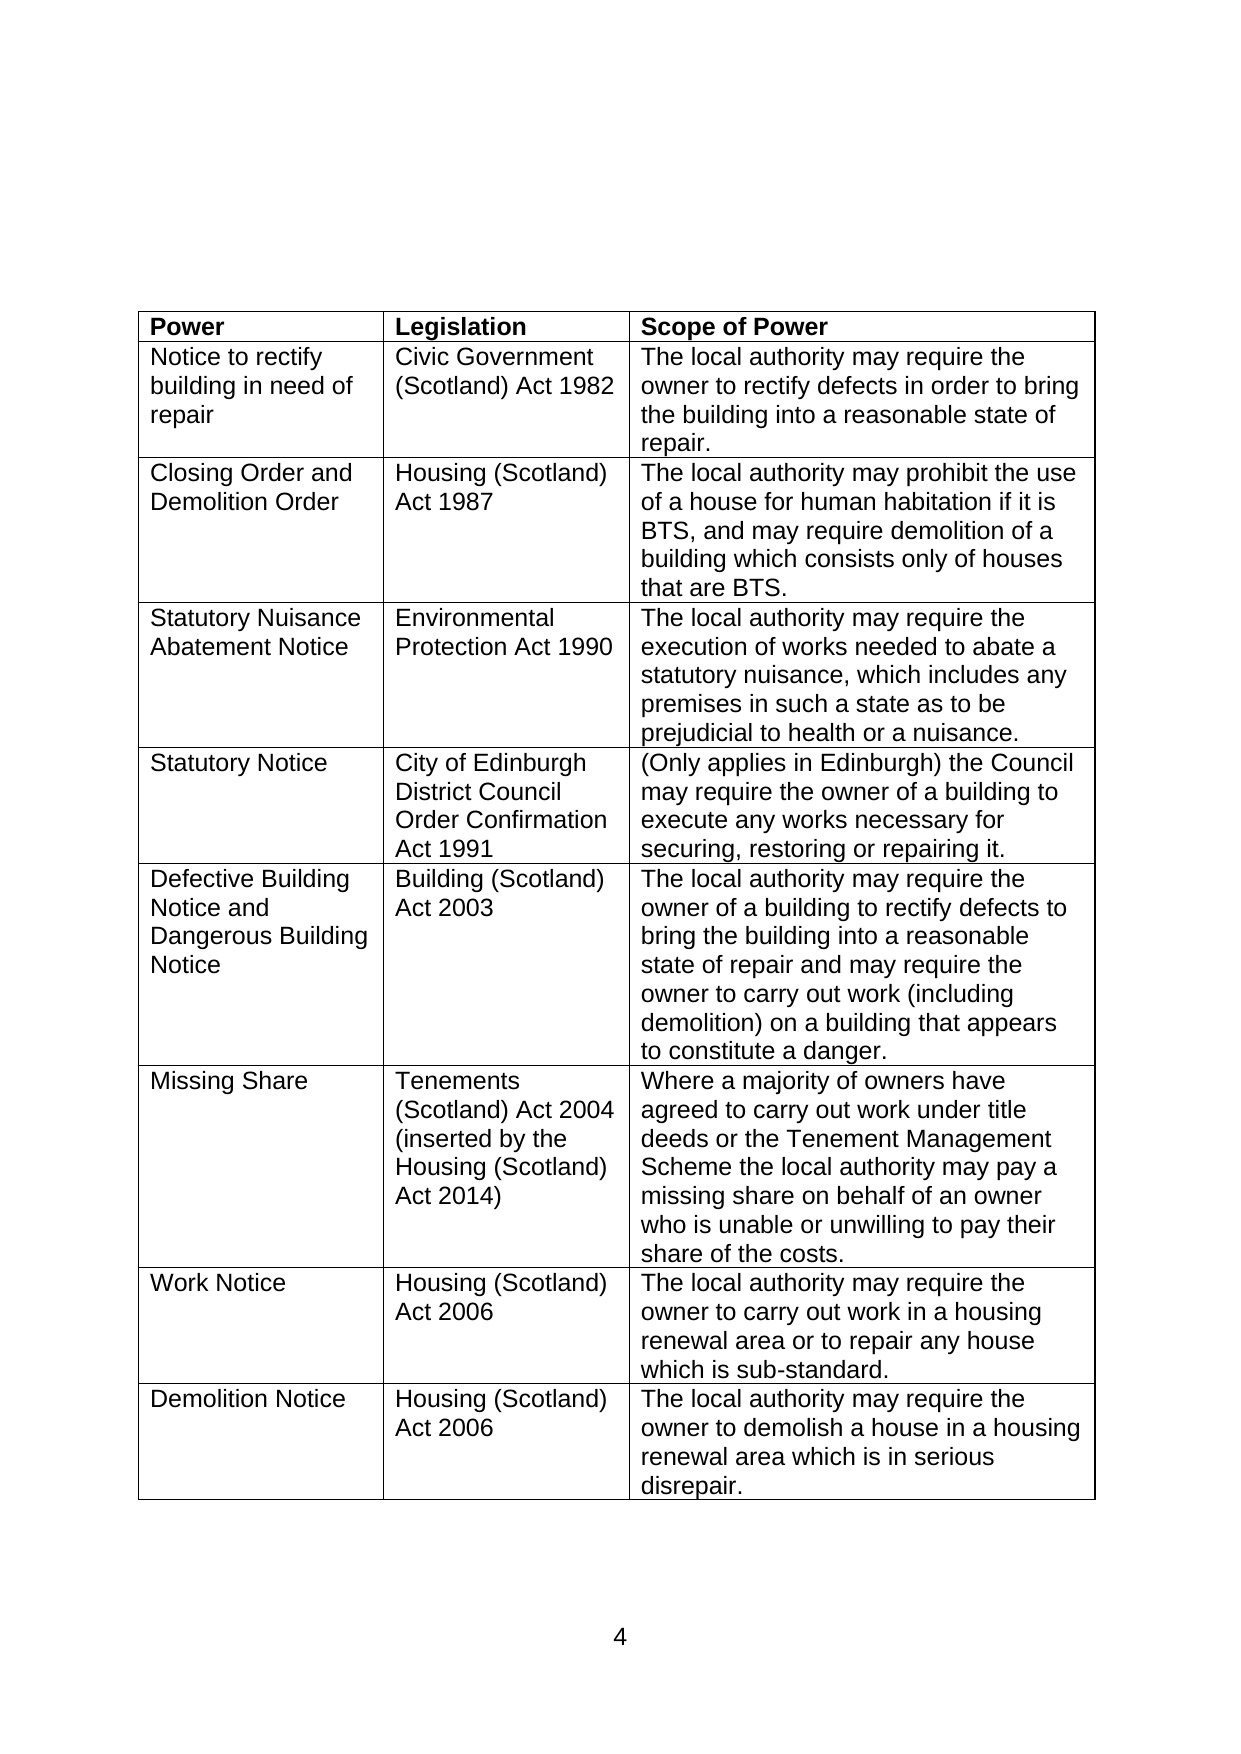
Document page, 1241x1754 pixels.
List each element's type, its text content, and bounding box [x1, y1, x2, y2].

table_cell Environmental Protection Act 1990 [384, 603, 629, 747]
table_cell Work Notice [139, 1268, 383, 1383]
table_cell Notice to rectify building in need of repair [139, 342, 383, 457]
table_cell Housing () Act 2006 [384, 1384, 629, 1499]
table_cell Housing () Act 1987 [384, 458, 629, 602]
table_cell Civic Government () Act 1982 [384, 342, 629, 457]
table_cell Defective Building Notice and Dangerous Building Notice [139, 864, 383, 1065]
table_cell City of Edinburgh District Council Order Confirmation Act 1991 [384, 748, 629, 863]
table_header Power [139, 312, 383, 341]
table_header Scope of Power [630, 312, 1094, 341]
table_cell The local authority may require the owner of a building to rectify defects to bring the building into a reasonable state of repair and may require the owner to carry out work (including demolition) on a building that appears to constitute a danger. [630, 864, 1094, 1065]
table_cell Closing Order and Demolition Order [139, 458, 383, 602]
table_cell The local authority may prohibit the use of a house for human habitation if it is BTS, and may require demolition of a building which consists only of houses that are BTS. [630, 458, 1094, 602]
table_cell The local authority may require the owner to rectify defects in order to bring the building into a reasonable state of repair. [630, 342, 1094, 457]
table_header Legislation [384, 312, 629, 341]
table_cell Missing Share [139, 1066, 383, 1267]
table_cell Statutory Notice [139, 748, 383, 863]
table_cell Demolition Notice [139, 1384, 383, 1499]
table_cell Housing () Act 2006 [384, 1268, 629, 1383]
table_cell The local authority may require the owner to demolish a house in a housing renewal area which is in serious disrepair. [630, 1384, 1094, 1499]
table_cell (Only applies in Edinburgh) the Council may require the owner of a building to execute any works necessary for securing, restoring or repairing it. [630, 748, 1094, 863]
table_cell Building () Act 2003 [384, 864, 629, 1065]
table_cell Where a majority of owners have agreed to carry out work under title deeds or the Tenement Management Scheme the local authority may pay a missing share on behalf of an owner who is unable or unwilling to pay their share of the costs. [630, 1066, 1094, 1267]
table_cell The local authority may require the execution of works needed to abate a statutory nuisance, which includes any premises in such a state as to be prejudicial to health or a nuisance. [630, 603, 1094, 747]
table_cell Statutory Nuisance Abatement Notice [139, 603, 383, 747]
table_cell The local authority may require the owner to carry out work in a housing renewal area or to repair any house which is sub-standard. [630, 1268, 1094, 1383]
table_cell Tenements (Scotland) Act 2004 (inserted by the Housing (Scotland) Act 2014) [384, 1066, 629, 1267]
